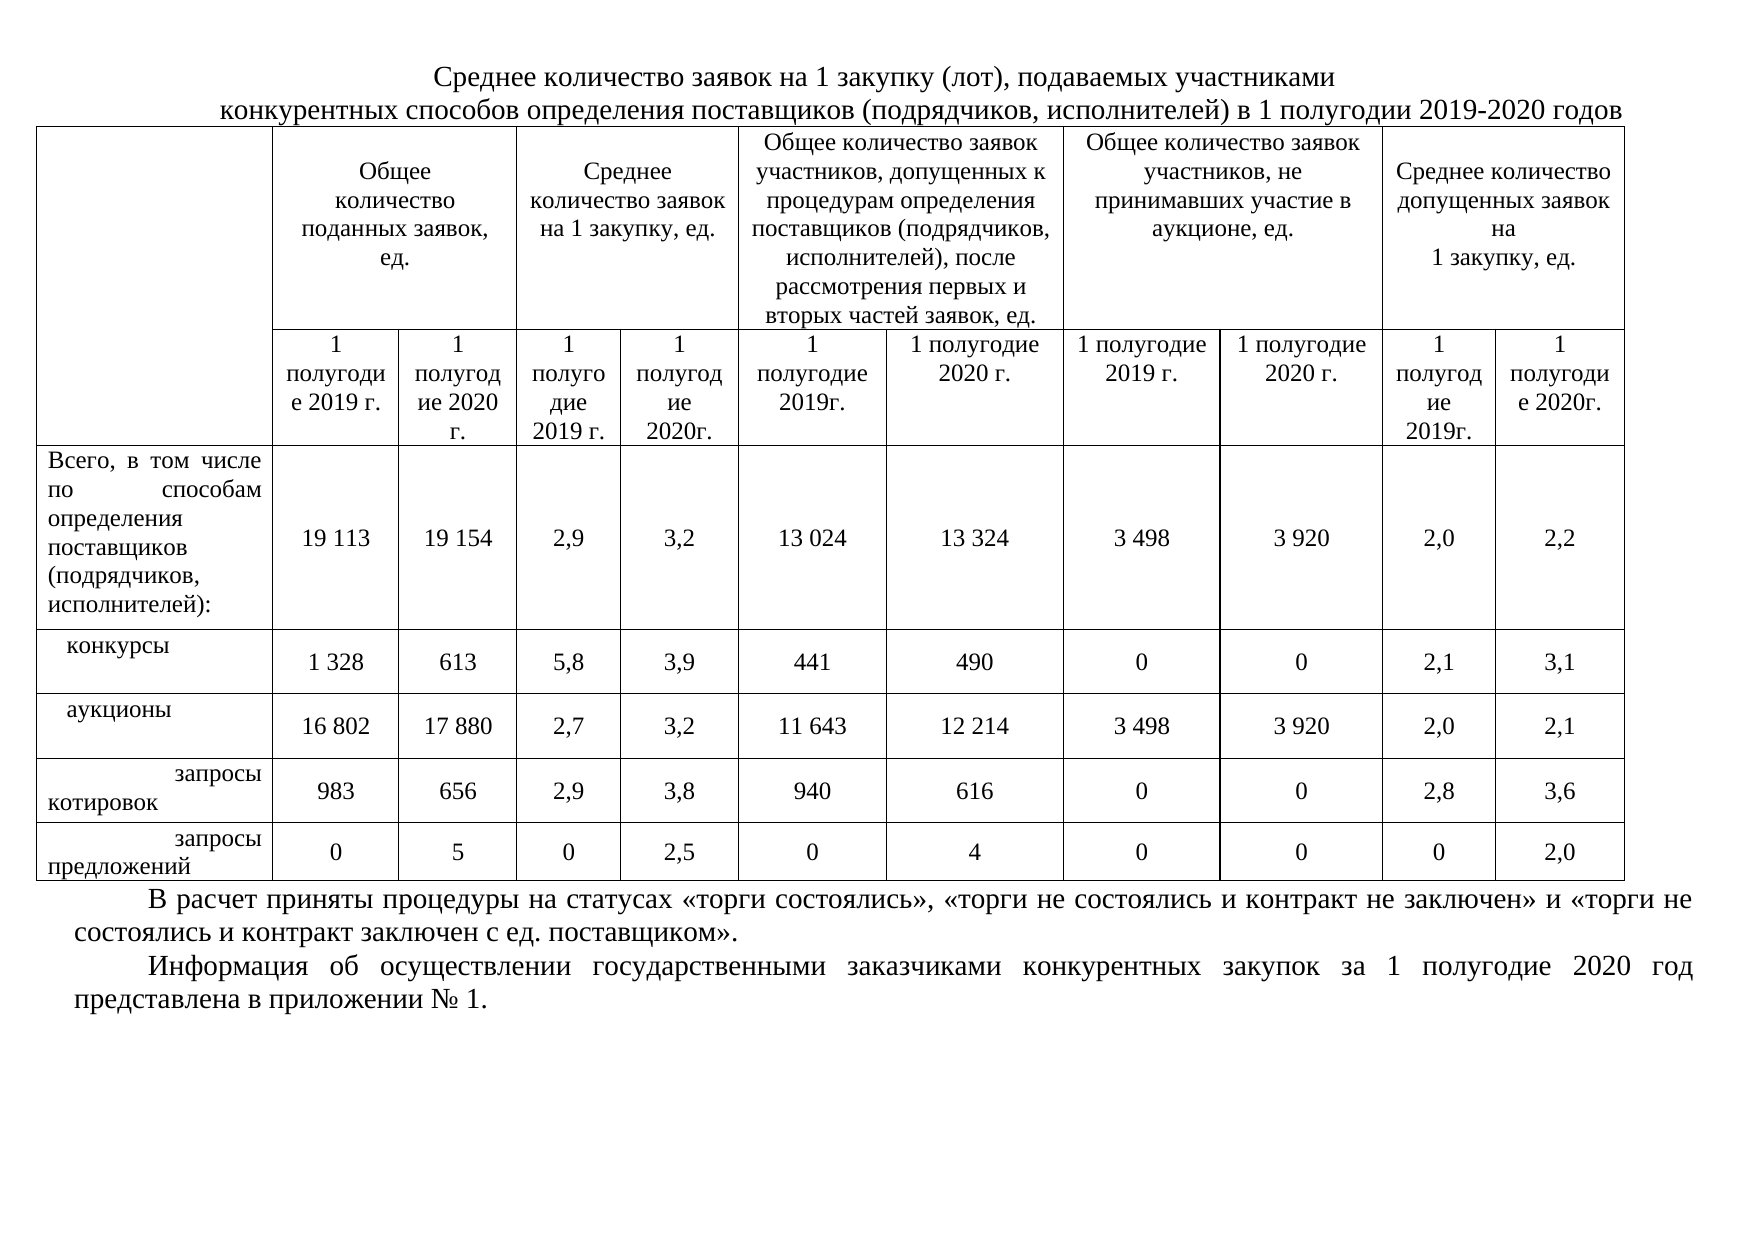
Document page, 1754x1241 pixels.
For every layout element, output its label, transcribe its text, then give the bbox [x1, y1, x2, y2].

table_cell 4 [887, 823, 1063, 880]
table_header Общее количество заявок участников, допущенных к процедурам определения поставщиков (подрядчиков, исполнителей), после рассмотрения первых и вторых частей заявок, ед. [739, 127, 1063, 328]
table_cell 0 [1064, 823, 1219, 880]
table_cell 616 [887, 759, 1063, 822]
table_cell 1 полугодие 2020г. [621, 330, 738, 444]
table_cell 2,1 [1383, 630, 1495, 693]
table_cell 3,1 [1496, 630, 1624, 693]
table_cell 2,5 [621, 823, 738, 880]
table_cell 490 [887, 630, 1063, 693]
text Информация об осуществлении государственными заказчиками конкурентных закупок за 1 полугодие 2020 год представлена в приложении № 1. [74, 948, 1695, 1015]
text конкурентных способов определения поставщиков (подрядчиков, исполнителей) в 1 полугодии 2019-2020 годов [74, 93, 1695, 126]
table_cell 3,6 [1496, 759, 1624, 822]
table_cell 441 [739, 630, 886, 693]
table_cell 2,8 [1383, 759, 1495, 822]
table_cell 3 498 [1064, 694, 1219, 757]
table_cell 1 полугодие 2020 г. [887, 330, 1063, 444]
table_cell 19 113 [273, 446, 398, 629]
text Среднее количество заявок на 1 закупку (лот), подаваемых участниками [74, 59, 1695, 93]
table_cell 2,1 [1496, 694, 1624, 757]
table_cell 1 полугодие 2020г. [1496, 330, 1624, 444]
table_cell 2,7 [517, 694, 620, 757]
table_cell 5 [399, 823, 516, 880]
table_cell 19 154 [399, 446, 516, 629]
table_cell 1 полугодие 2019 г. [517, 330, 620, 444]
table_cell 983 [273, 759, 398, 822]
table_header Общее количество поданных заявок, ед. [273, 127, 516, 328]
table_cell 3 920 [1221, 446, 1382, 629]
table_cell 2,9 [517, 446, 620, 629]
table_cell 11 643 [739, 694, 886, 757]
table_cell 0 [1221, 823, 1382, 880]
table_cell конкурсы [37, 630, 272, 693]
table_cell 0 [1221, 759, 1382, 822]
table_cell 1 полугодие 2020 г. [1221, 330, 1382, 444]
table_cell 613 [399, 630, 516, 693]
table_header Общее количество заявок участников, не принимавших участие в аукционе, ед. [1064, 127, 1382, 328]
table_cell 0 [273, 823, 398, 880]
table_cell 3,2 [621, 446, 738, 629]
table_cell запросы котировок [37, 759, 272, 822]
table_cell 13 324 [887, 446, 1063, 629]
table_cell 656 [399, 759, 516, 822]
table_cell 17 880 [399, 694, 516, 757]
table_cell 2,2 [1496, 446, 1624, 629]
table_header Среднее количество допущенных заявок на 1 закупку, ед. [1383, 127, 1624, 328]
table_cell 2,9 [517, 759, 620, 822]
table_cell 0 [739, 823, 886, 880]
table_cell 1 полугодие 2019 г. [273, 330, 398, 444]
table_cell 1 328 [273, 630, 398, 693]
table_cell 16 802 [273, 694, 398, 757]
table_cell 940 [739, 759, 886, 822]
table_cell 2,0 [1496, 823, 1624, 880]
table_cell 3 498 [1064, 446, 1219, 629]
table_cell 0 [1383, 823, 1495, 880]
table_cell 3 920 [1221, 694, 1382, 757]
table_cell 2,0 [1383, 446, 1495, 629]
table_header [37, 127, 272, 444]
table_cell аукционы [37, 694, 272, 757]
table_cell 3,8 [621, 759, 738, 822]
table_cell 3,2 [621, 694, 738, 757]
table_cell 3,9 [621, 630, 738, 693]
table_cell 5,8 [517, 630, 620, 693]
table_cell 1 полугодие 2019г. [739, 330, 886, 444]
table_cell 0 [1064, 759, 1219, 822]
table_cell 0 [1221, 630, 1382, 693]
text В расчет приняты процедуры на статусах «торги состоялись», «торги не состоялись и контракт не заключен» и «торги не состоялись и контракт заключен с ед. поставщиком». [74, 881, 1695, 948]
table_cell Всего, в том числе по способам определения поставщиков (подрядчиков, исполнителей): [37, 446, 272, 629]
table_cell 0 [1064, 630, 1219, 693]
table_cell запросы предложений [37, 823, 272, 880]
table_header Среднее количество заявок на 1 закупку, ед. [517, 127, 738, 328]
table_cell 1 полугодие 2020 г. [399, 330, 516, 444]
table_cell 13 024 [739, 446, 886, 629]
table_cell 1 полугодие 2019 г. [1064, 330, 1219, 444]
table_cell 2,0 [1383, 694, 1495, 757]
table_cell 0 [517, 823, 620, 880]
table_cell 12 214 [887, 694, 1063, 757]
table_cell 1 полугодие 2019г. [1383, 330, 1495, 444]
